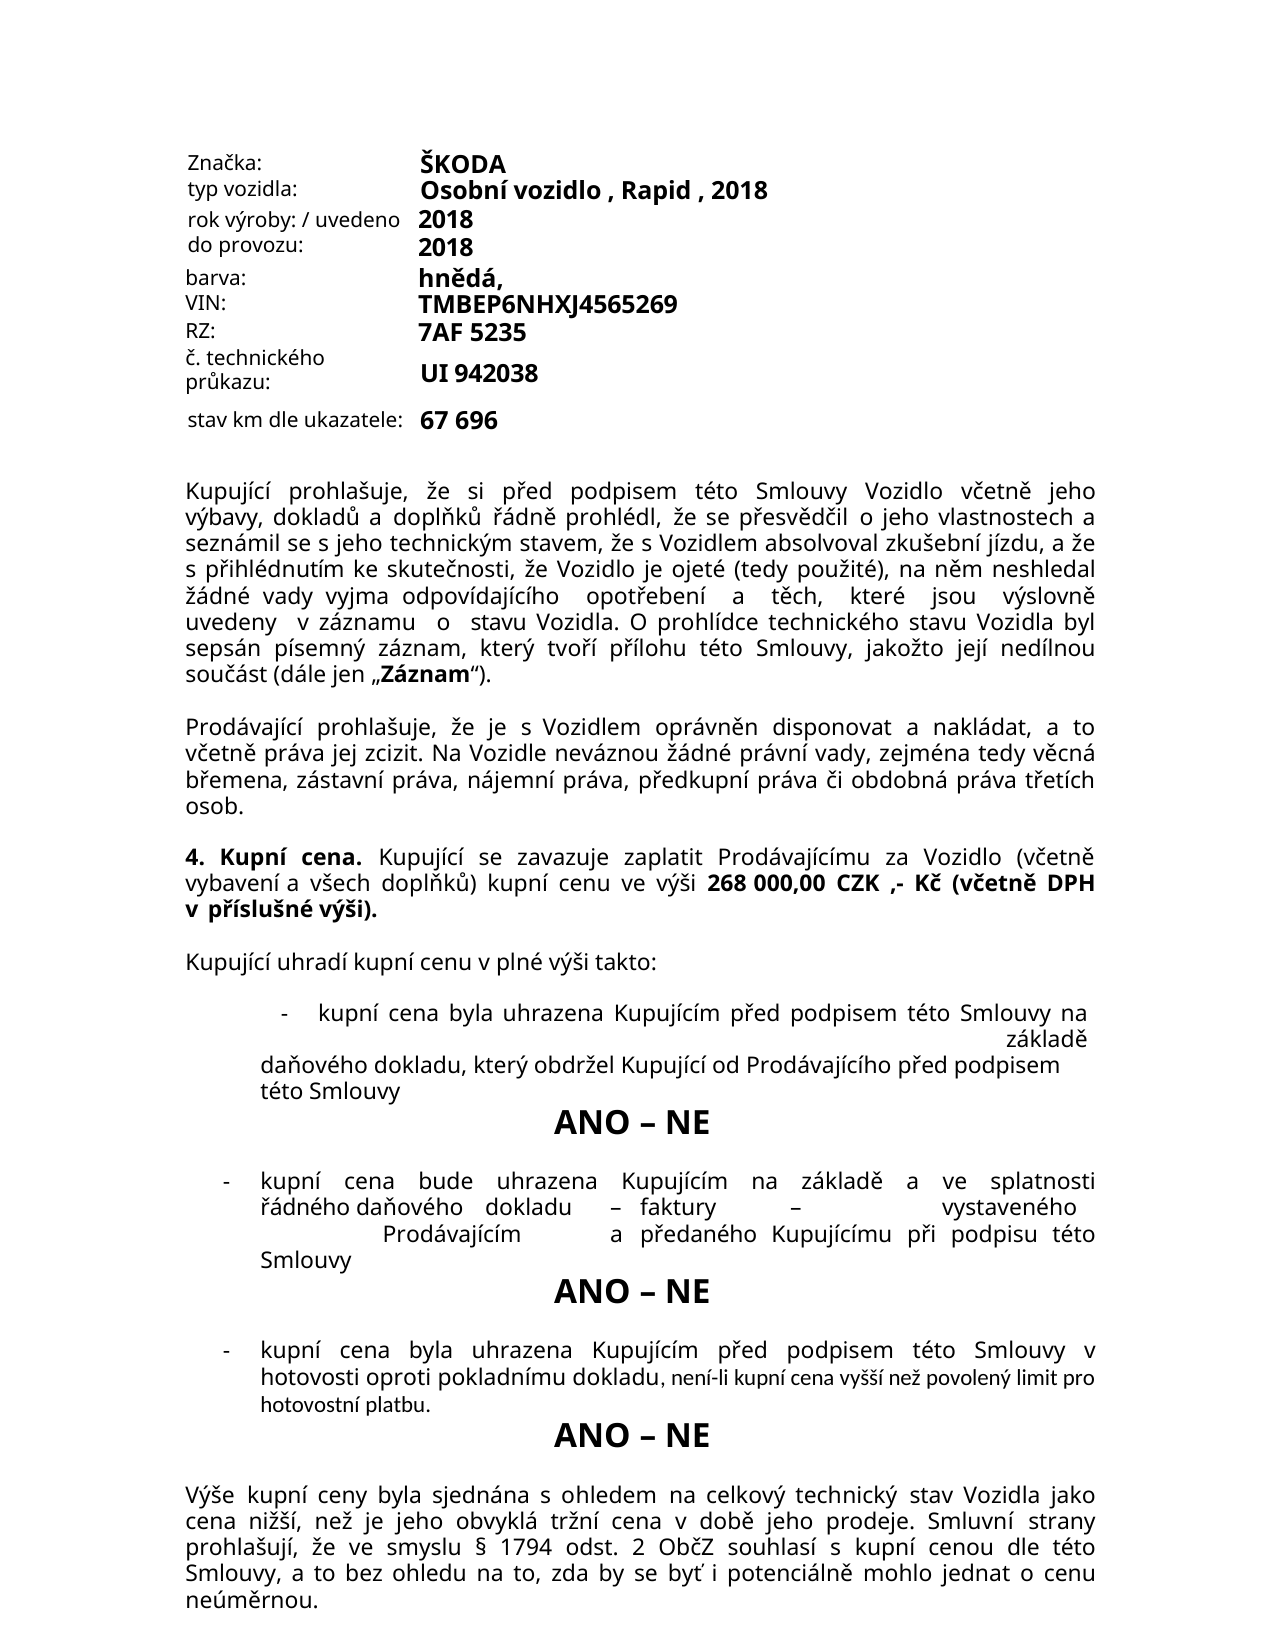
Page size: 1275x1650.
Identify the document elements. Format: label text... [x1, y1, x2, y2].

text - kupní cena bude uhrazena Kupujícím na základě a ve splatnosti řádného daňového dokladu – faktury – vystaveného Prodávajícím a předaného Kupujícímu při podpisu této Smlouvy [223, 1168, 1096, 1274]
text RZ: 7AF 5235 [185, 319, 1223, 347]
text barva: hnědá, [185, 263, 1223, 291]
text ANO – NE [554, 1274, 1223, 1311]
text ANO – NE [554, 1104, 1223, 1142]
text č. technického průkazu: [185, 347, 694, 394]
text daňového dokladu, který obdržel Kupující od Prodávajícího před podpisem této Smlouvy [260, 1052, 1096, 1104]
text Prodávající prohlašuje, že je s Vozidlem oprávněn disponovat a nakládat, a to včetně práva jej zcizit. Na Vozidle neváznou žádné právní vady, zejména tedy věcná břemena, zástavní práva, nájemní práva, předkupní práva či obdobná práva třetích osob. [185, 714, 1096, 820]
text Kupující uhradí kupní cenu v plné výši takto: [185, 950, 1223, 976]
text - kupní cena byla uhrazena Kupujícím před podpisem této Smlouvy na základě [214, 1001, 1087, 1052]
text - kupní cena byla uhrazena Kupujícím před podpisem této Smlouvy v hotovosti oproti pokladnímu dokladu, není-li kupní cena vyšší než povolený limit pro hotovostní platbu. [223, 1337, 1096, 1418]
text Kupující prohlašuje, že si před podpisem této Smlouvy Vozidlo včetně jeho výbavy, dokladů a doplňků řádně prohlédl, že se přesvědčil o jeho vlastnostech a seznámil se s jeho technickým stavem, že s Vozidlem absolvoval zkušební jízdu, a že s přihlédnutím ke skutečnosti, že Vozidlo je ojeté (tedy použité), na něm neshledal žádné vady vyjma odpovídajícího opotřebení a těch, které jsou výslovně uvedeny v záznamu o stavu Vozidla. O prohlídce technického stavu Vozidla byl sepsán písemný záznam, který tvoří přílohu této Smlouvy, jakožto její nedílnou součást (dále jen „Záznam“). [185, 479, 1096, 688]
text 2018 2018 [418, 205, 484, 263]
text ANO – NE [554, 1418, 1223, 1455]
text 4. Kupní cena. Kupující se zavazuje zaplatit Prodávajícímu za Vozidlo (včetně vybavení a všech doplňků) kupní cenu ve výši 268 000,00 CZK ,- Kč (včetně DPH v příslušné výši). [185, 844, 1095, 923]
text VIN: TMBEP6NHXJ4565269 [185, 291, 1223, 319]
text Výše kupní ceny byla sjednána s ohledem na celkový technický stav Vozidla jako cena nižší, než je jeho obvyklá tržní cena v době jeho prodeje. Smluvní strany prohlašují, že ve smyslu § 1794 odst. 2 ObčZ souhlasí s kupní cenou dle této Smlouvy, a to bez ohledu na to, zda by se byť i potenciálně mohlo jednat o cenu neúměrnou. [185, 1482, 1096, 1613]
